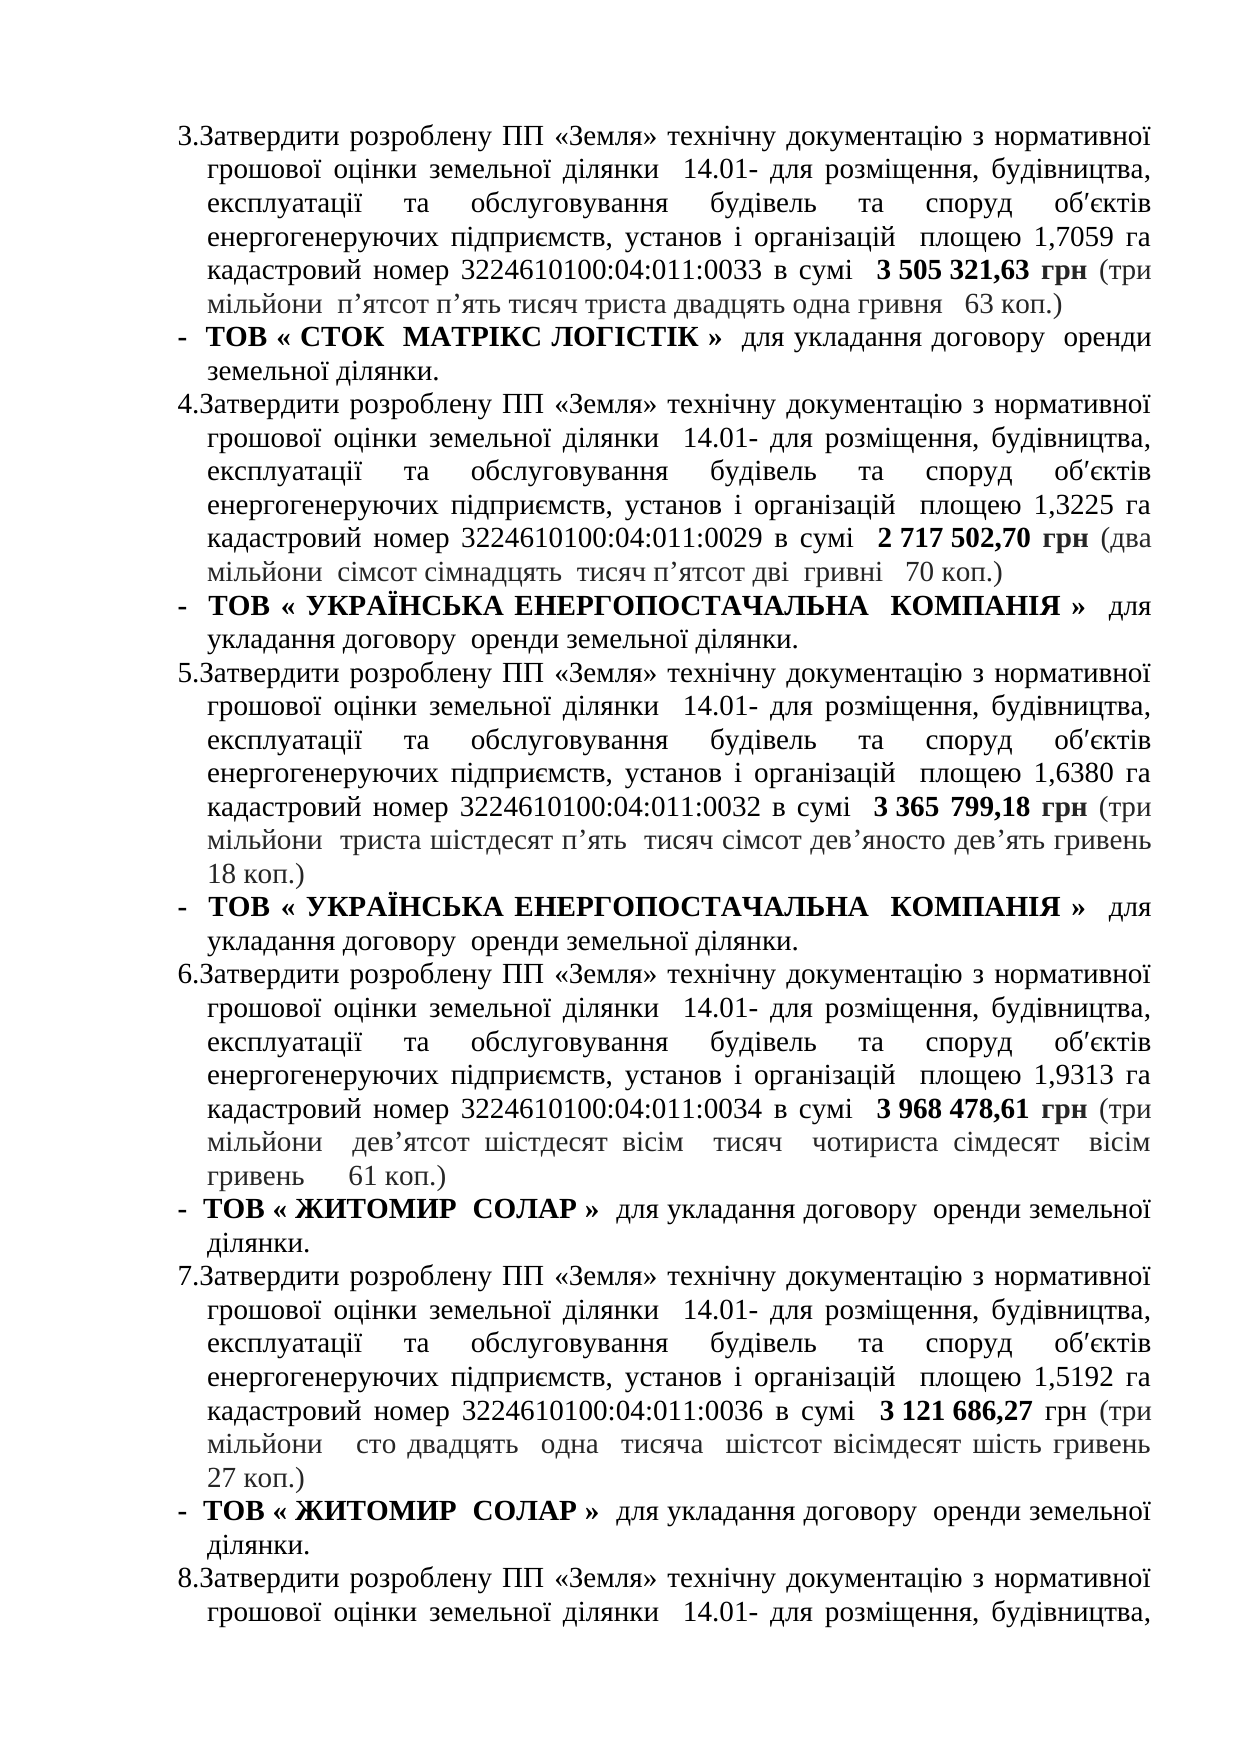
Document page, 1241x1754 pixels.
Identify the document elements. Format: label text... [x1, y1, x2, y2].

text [177, 1560, 1152, 1627]
text 6.Затвердити розроблену ПП «Земля» технічну документацію з нормативної грошової оцінки земельної ділянки 14.01- для розміщення, будівництва, експлуатації та обслуговування будівель та споруд об′єктів енергогенеруючих підприємств, установ і організацій площею 1,9313 га кадастровий номер 3224610100:04:011:0034 в сумі 3 968 478,61 грн (три мільйони дев’ятсот шістдесят вісім тисяч чотириста сімдесят вісім гривень 61 коп.) [177, 957, 1152, 1191]
text 4.Затвердити розроблену ПП «Земля» технічну документацію з нормативної грошової оцінки земельної ділянки 14.01- для розміщення, будівництва, експлуатації та обслуговування будівель та споруд об′єктів енергогенеруючих підприємств, установ і організацій площею 1,3225 га кадастровий номер 3224610100:04:011:0029 в сумі 2 717 502,70 грн (два мільйони сімсот сімнадцять тисяч п’ятсот дві гривні 70 коп.) [177, 386, 1152, 588]
text - ТОВ « ЖИТОМИР СОЛАР » для укладання договору оренди земельної ділянки. [177, 1191, 1152, 1258]
text 5.Затвердити розроблену ПП «Земля» технічну документацію з нормативної грошової оцінки земельної ділянки 14.01- для розміщення, будівництва, експлуатації та обслуговування будівель та споруд об′єктів енергогенеруючих підприємств, установ і організацій площею 1,6380 га кадастровий номер 3224610100:04:011:0032 в сумі 3 365 799,18 грн (три мільйони триста шістдесят п’ять тисяч сімсот дев’яносто дев’ять гривень 18 коп.) [177, 655, 1152, 889]
text 7.Затвердити розроблену ПП «Земля» технічну документацію з нормативної грошової оцінки земельної ділянки 14.01- для розміщення, будівництва, експлуатації та обслуговування будівель та споруд об′єктів енергогенеруючих підприємств, установ і організацій площею 1,5192 га кадастровий номер 3224610100:04:011:0036 в сумі 3 121 686,27 грн (три мільйони сто двадцять одна тисяча шістсот вісімдесят шість гривень 27 коп.) [177, 1258, 1152, 1493]
text - ТОВ « ЖИТОМИР СОЛАР » для укладання договору оренди земельної ділянки. [177, 1493, 1152, 1560]
text - ТОВ « СТОК МАТРІКС ЛОГІСТІК » для укладання договору оренди земельної ділянки. [177, 319, 1152, 386]
text 3.Затвердити розроблену ПП «Земля» технічну документацію з нормативної грошової оцінки земельної ділянки 14.01- для розміщення, будівництва, експлуатації та обслуговування будівель та споруд об′єктів енергогенеруючих підприємств, установ і організацій площею 1,7059 га кадастровий номер 3224610100:04:011:0033 в сумі 3 505 321,63 грн (три мільйони п’ятсот п’ять тисяч триста двадцять одна гривня 63 коп.) [177, 118, 1152, 319]
text - ТОВ « УКРАЇНСЬКА ЕНЕРГОПОСТАЧАЛЬНА КОМПАНІЯ » для укладання договору оренди земельної ділянки. [177, 588, 1152, 655]
text - ТОВ « УКРАЇНСЬКА ЕНЕРГОПОСТАЧАЛЬНА КОМПАНІЯ » для укладання договору оренди земельної ділянки. [177, 889, 1152, 957]
